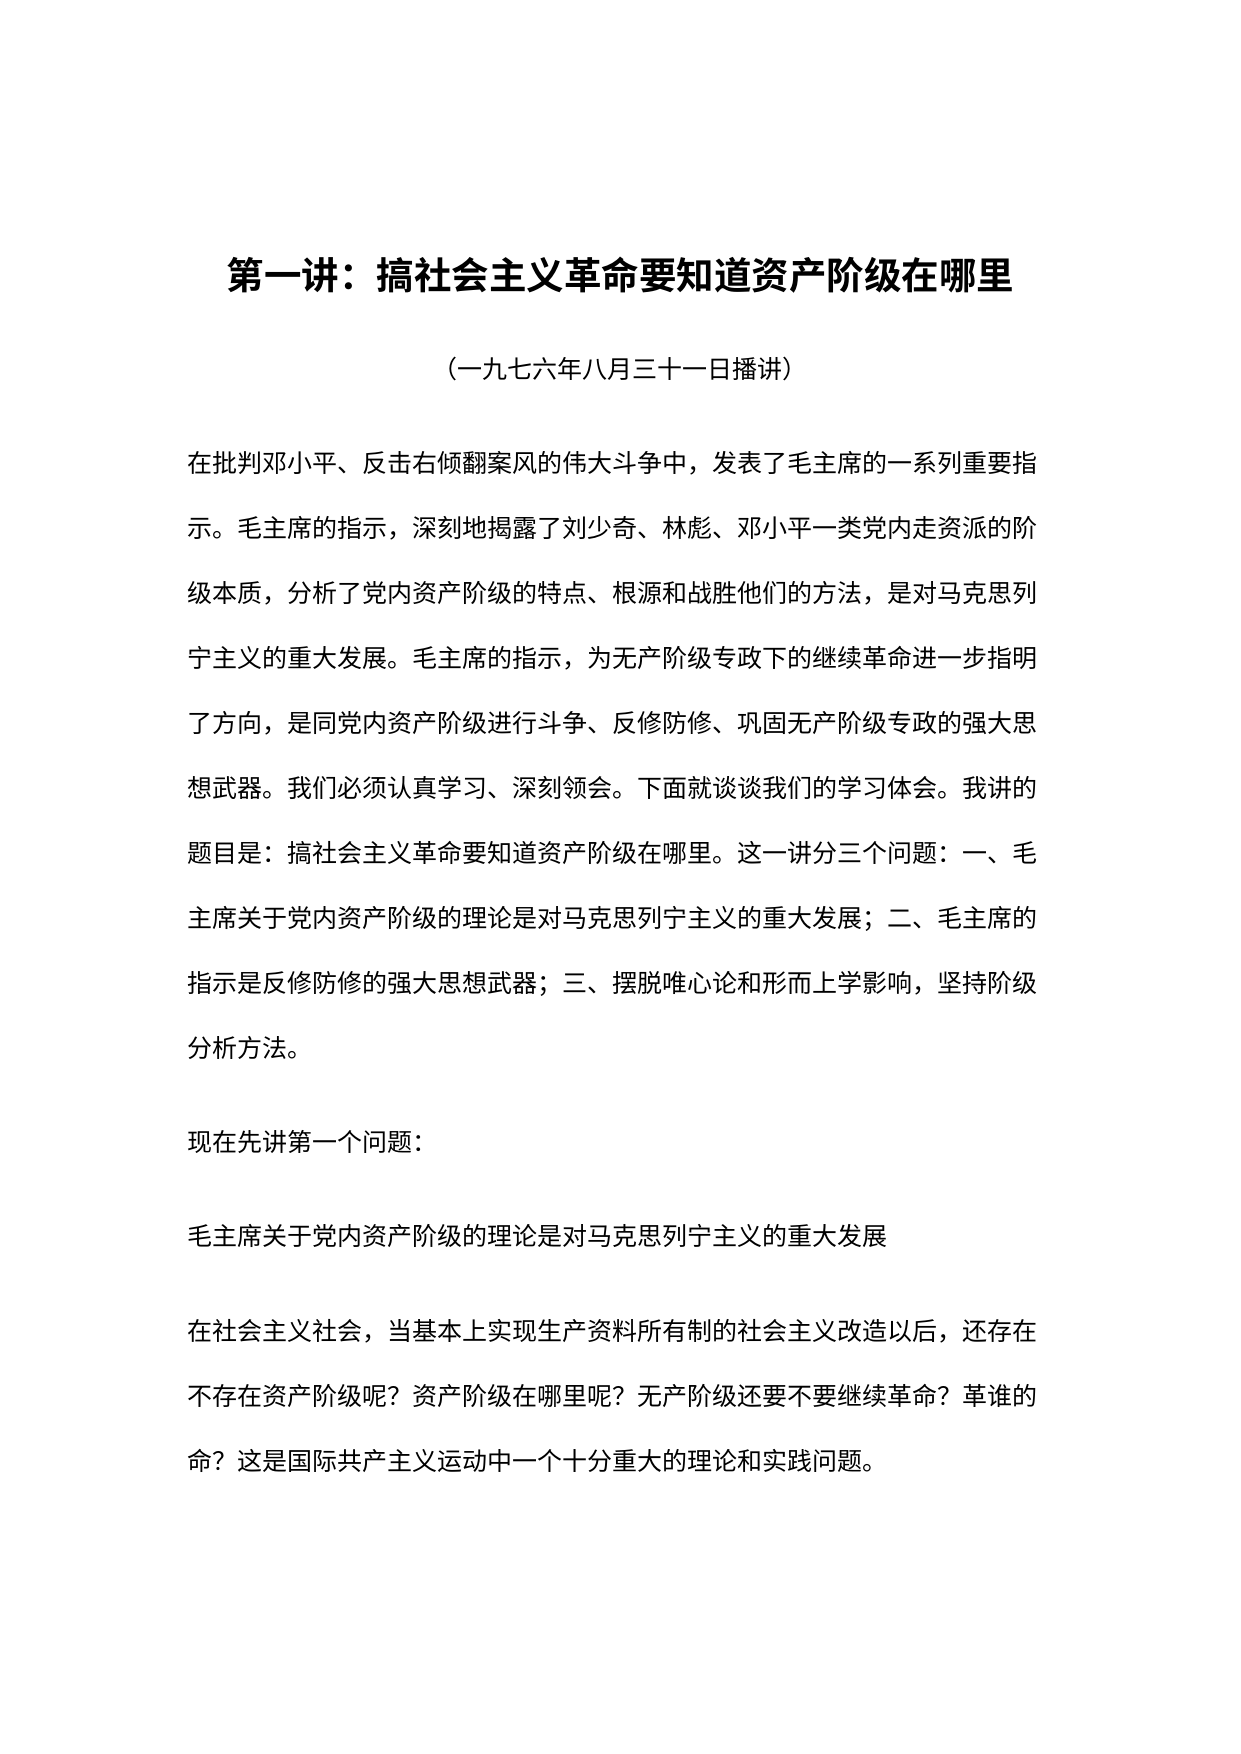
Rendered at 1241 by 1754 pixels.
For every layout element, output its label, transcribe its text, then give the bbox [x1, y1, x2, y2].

text 毛主席关于党内资产阶级的理论是对马克思列宁主义的重大发展 [187, 1202, 1053, 1267]
text 第一讲：搞社会主义革命要知道资产阶级在哪里 [187, 241, 1053, 306]
text 在批判邓小平、反击右倾翻案风的伟大斗争中，发表了毛主席的一系列重要指示。毛主席的指示，深刻地揭露了刘少奇、林彪、邓小平一类党内走资派的阶级本质，分析了党内资产阶级的特点、根源和战胜他们的方法，是对马克思列宁主义的重大发展。毛主席的指示，为无产阶级专政下的继续革命进一步指明了方向，是同党内资产阶级进行斗争、反修防修、巩固无产阶级专政的强大思想武器。我们必须认真学习、深刻领会。下面就谈谈我们的学习体会。我讲的题目是：搞社会主义革命要知道资产阶级在哪里。这一讲分三个问题：一、毛主席关于党内资产阶级的理论是对马克思列宁主义的重大发展；二、毛主席的指示是反修防修的强大思想武器；三、摆脱唯心论和形而上学影响，坚持阶级分析方法。 [187, 429, 1053, 1079]
text 在社会主义社会，当基本上实现生产资料所有制的社会主义改造以后，还存在不存在资产阶级呢？资产阶级在哪里呢？无产阶级还要不要继续革命？革谁的命？这是国际共产主义运动中一个十分重大的理论和实践问题。 [187, 1297, 1053, 1492]
text （一九七六年八月三十一日播讲） [187, 335, 1053, 400]
text 现在先讲第一个问题： [187, 1108, 1053, 1173]
